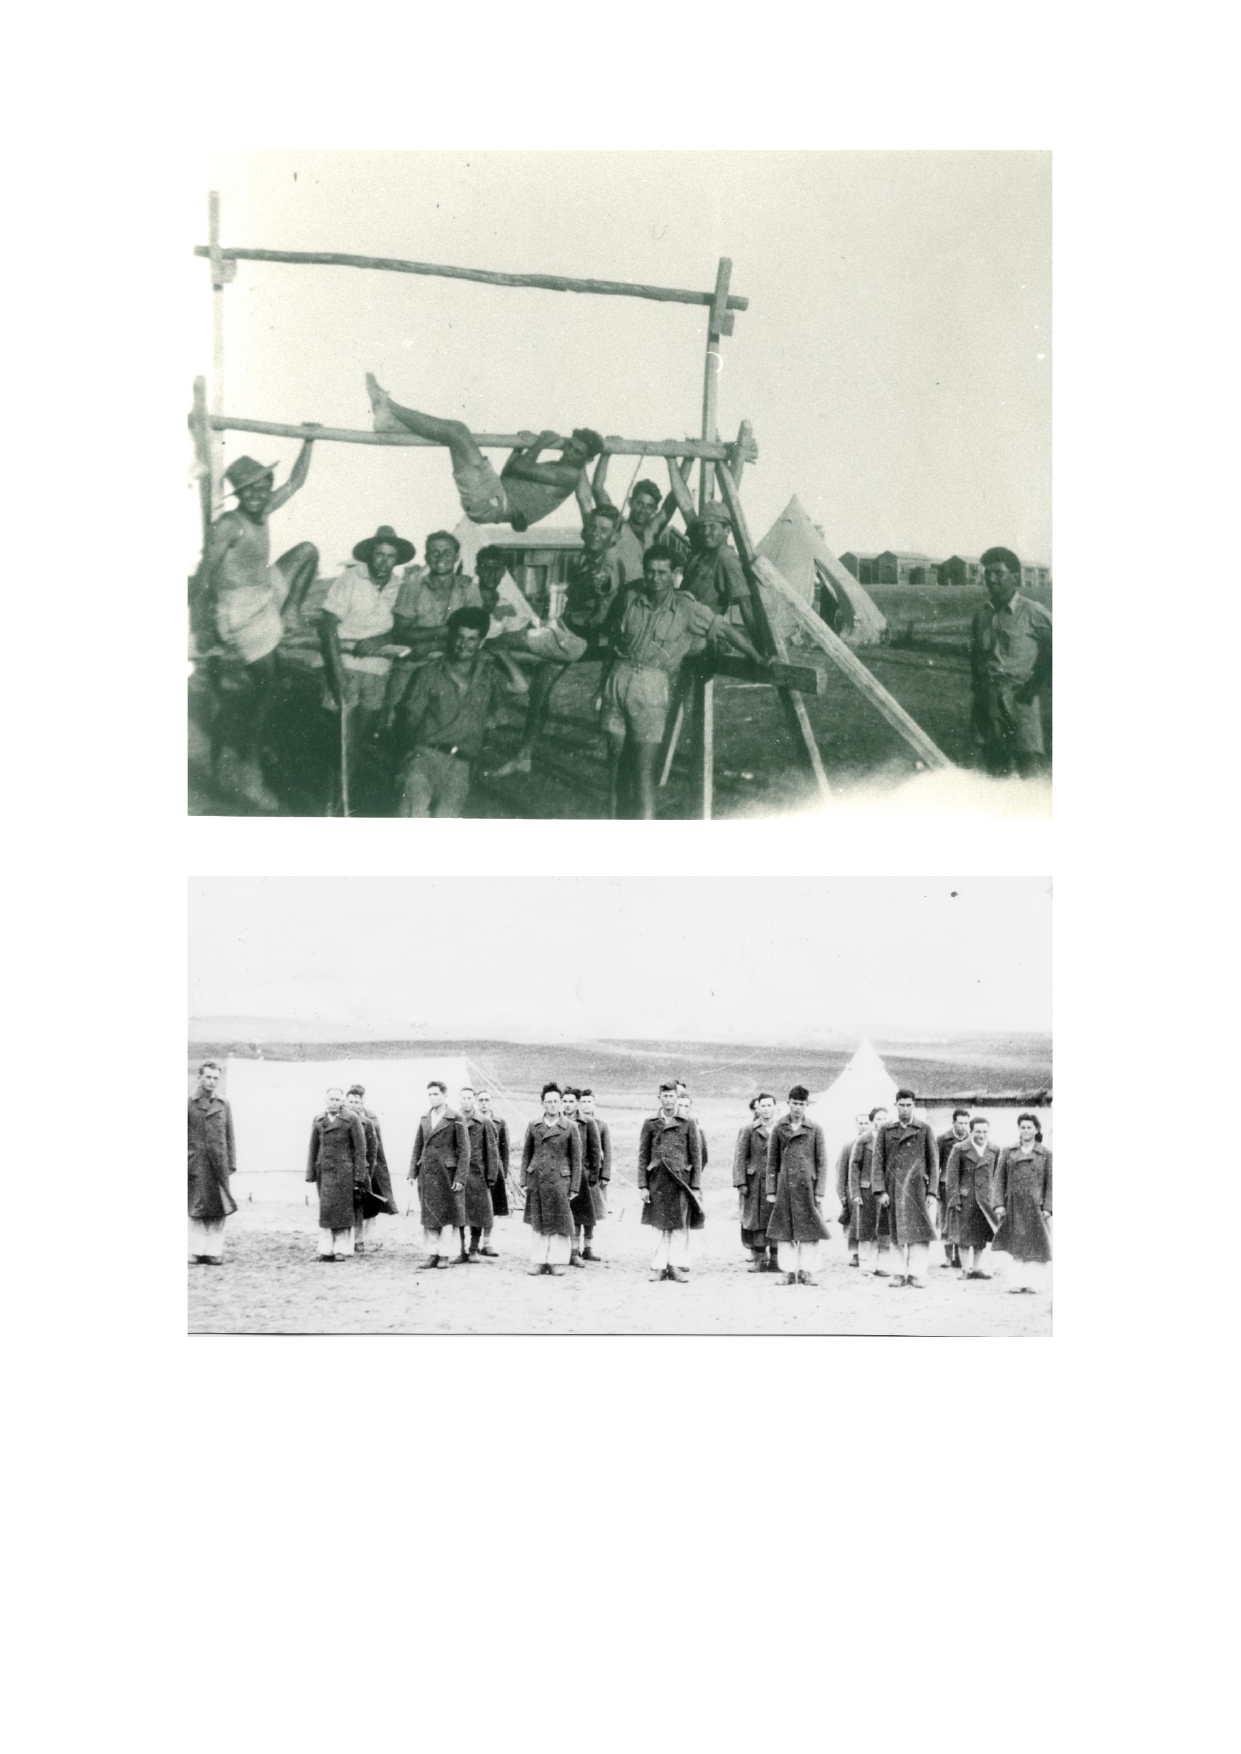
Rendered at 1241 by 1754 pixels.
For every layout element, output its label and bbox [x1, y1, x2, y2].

picture [187, 150, 1053, 820]
picture [187, 876, 1053, 1337]
